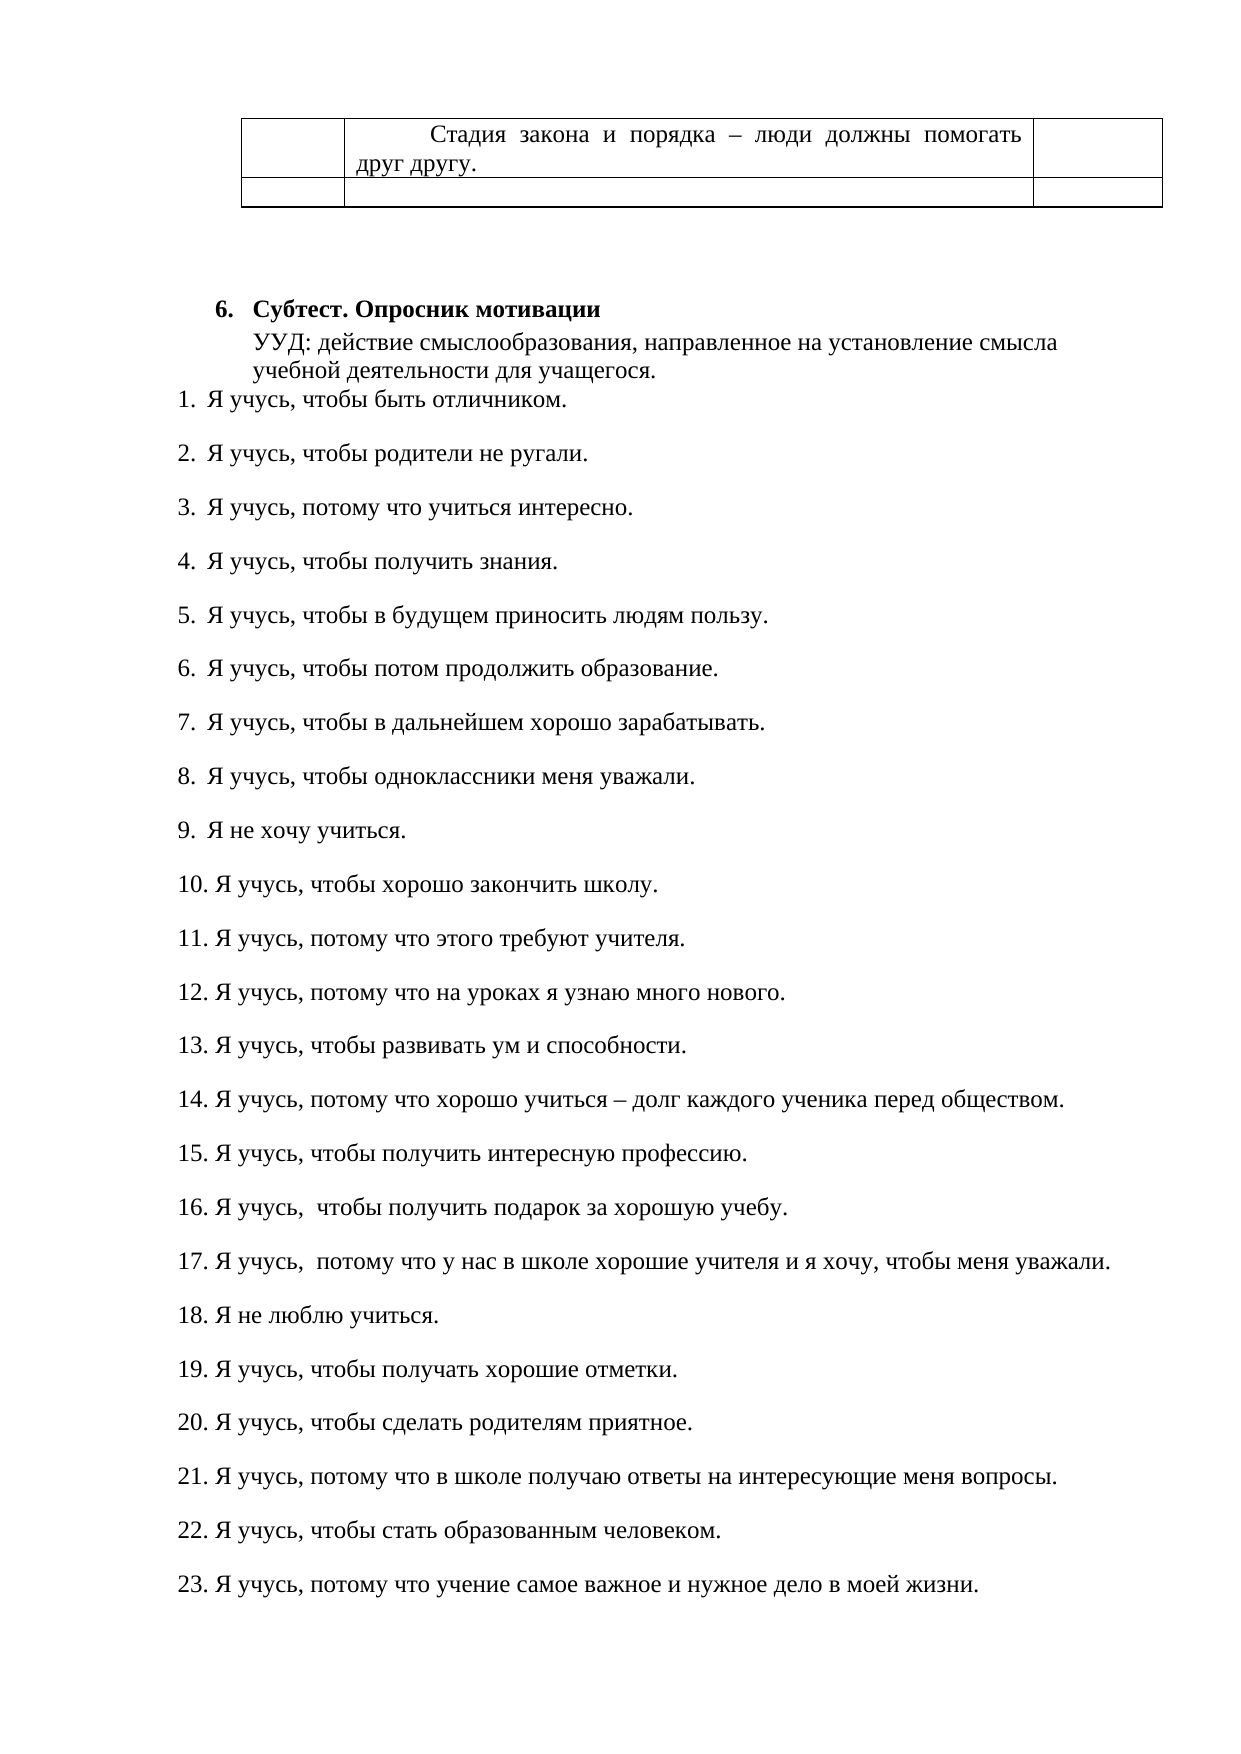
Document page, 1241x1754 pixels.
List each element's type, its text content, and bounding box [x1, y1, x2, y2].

list Я не хочу учиться. [177, 815, 1170, 844]
list Я учусь, потому что хорошо учиться – долг каждого ученика перед обществом. [177, 1084, 1170, 1113]
list Я учусь, чтобы сделать родителям приятное. [177, 1407, 1170, 1436]
list Субтест. Опросник мотивации [215, 294, 1152, 322]
list Я учусь, чтобы хорошо закончить школу. [177, 869, 1170, 898]
table_cell [345, 178, 1033, 206]
table_cell [1034, 119, 1162, 177]
table_cell 3 [242, 119, 344, 177]
list Я учусь, потому что этого требуют учителя. [177, 923, 1170, 952]
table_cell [345, 119, 1033, 177]
list Я учусь, потому что в школе получаю ответы на интересующие меня вопросы. [177, 1461, 1170, 1490]
list Я учусь, чтобы получить интересную профессию. [177, 1138, 1170, 1167]
list Я учусь, чтобы развивать ум и способности. [177, 1031, 1170, 1059]
list Я не люблю учиться. [177, 1300, 1170, 1328]
list Я учусь, чтобы быть отличником. [177, 384, 1170, 413]
list Я учусь, чтобы получить подарок за хорошую учебу. [177, 1192, 1170, 1221]
list Я учусь, потому что учение самое важное и нужное дело в моей жизни. [177, 1569, 1170, 1598]
list Я учусь, чтобы получать хорошие отметки. [177, 1354, 1170, 1382]
list Я учусь, потому что на уроках я узнаю много нового. [177, 977, 1170, 1005]
list Я учусь, потому что у нас в школе хорошие учителя и я хочу, чтобы меня уважали. [177, 1246, 1170, 1275]
list Я учусь, чтобы получить знания. [177, 546, 1170, 574]
list Я учусь, чтобы потом продолжить образование. [177, 653, 1170, 682]
table_cell [1034, 178, 1162, 206]
list Я учусь, чтобы в будущем приносить людям пользу. [177, 600, 1170, 628]
list Я учусь, чтобы в дальнейшем хорошо зарабатывать. [177, 707, 1170, 736]
list Я учусь, потому что учиться интересно. [177, 492, 1170, 521]
list Я учусь, чтобы родители не ругали. [177, 438, 1170, 467]
text УУД: действие смыслообразования, направленное на установление смысла учебной деятельности для учащегося. [252, 327, 1152, 384]
list Я учусь, чтобы стать образованным человеком. [177, 1515, 1170, 1544]
table_cell [242, 178, 344, 206]
list Я учусь, чтобы одноклассники меня уважали. [177, 761, 1170, 790]
